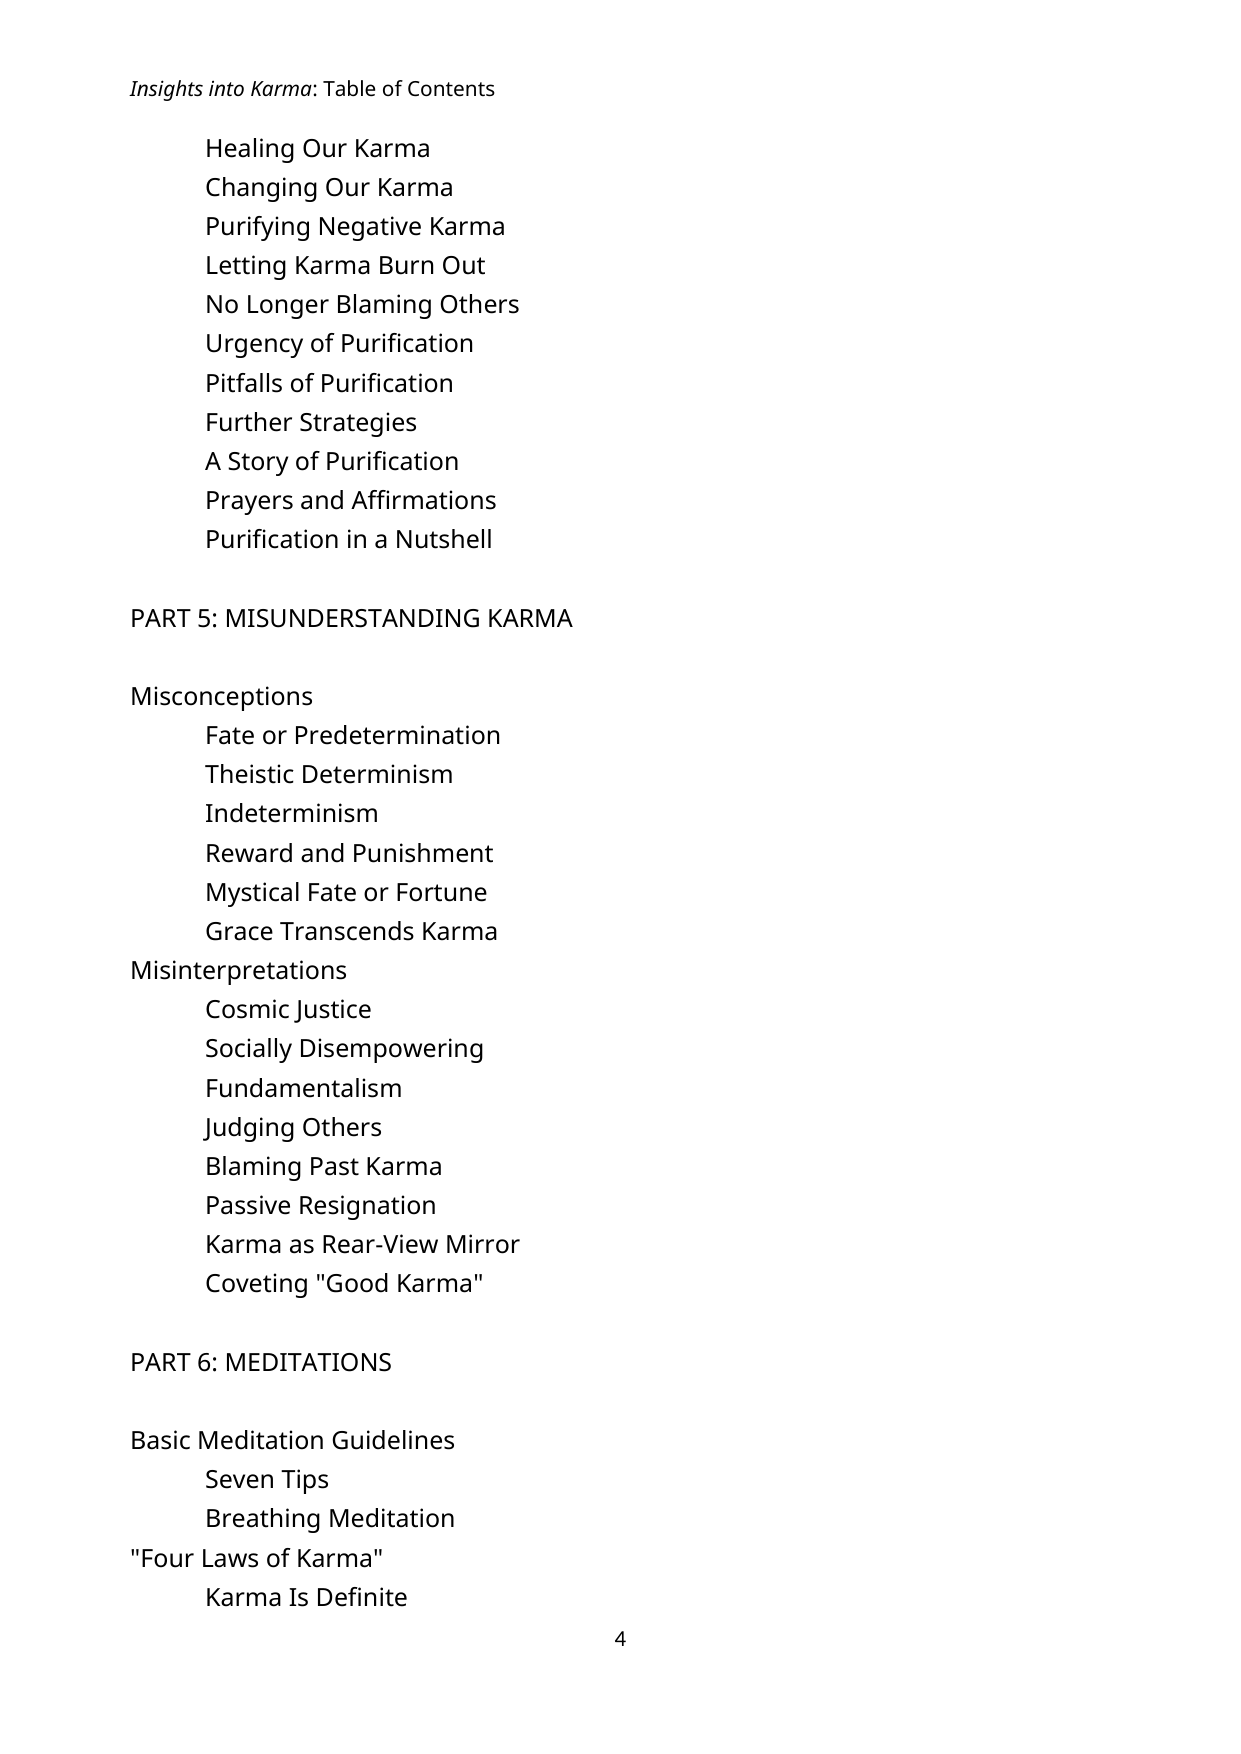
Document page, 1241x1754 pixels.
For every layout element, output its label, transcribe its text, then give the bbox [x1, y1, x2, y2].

text Urgency of Purification [205, 326, 1110, 360]
text Prayers and Affirmations [205, 483, 1110, 517]
text A Story of Purification [205, 444, 1110, 478]
text Karma as Rear-View Mirror [205, 1227, 1110, 1261]
text Coveting "Good Karma" [205, 1266, 1110, 1300]
text Mystical Fate or Fortune [205, 874, 1110, 908]
text Grace Transcends Karma [205, 914, 1110, 948]
text Judging Others [205, 1109, 1110, 1143]
text Passive Resignation [205, 1188, 1110, 1222]
text PART 5: MISUNDERSTANDING KARMA [130, 600, 1110, 634]
text Purifying Negative Karma [205, 209, 1110, 243]
text Socially Disempowering [205, 1031, 1110, 1065]
text Karma Is Definite [205, 1579, 1110, 1613]
text Changing Our Karma [205, 169, 1110, 203]
text Pitfalls of Purification [205, 365, 1110, 399]
text Reward and Punishment [205, 835, 1110, 869]
text PART 6: MEDITATIONS [130, 1344, 1110, 1378]
text Seven Tips [205, 1462, 1110, 1496]
text Further Strategies [205, 404, 1110, 438]
text Healing Our Karma [205, 130, 1110, 164]
text Misconceptions [130, 679, 1110, 713]
text Basic Meditation Guidelines [130, 1423, 1110, 1457]
text Fundamentalism [205, 1070, 1110, 1104]
text Indeterminism [205, 796, 1110, 830]
text Cosmic Justice [205, 992, 1110, 1026]
text Breathing Meditation [205, 1501, 1110, 1535]
text Theistic Determinism [205, 757, 1110, 791]
text Purification in a Nutshell [205, 522, 1110, 556]
text Misinterpretations [130, 953, 1110, 987]
text Fate or Predetermination [205, 718, 1110, 752]
text Blaming Past Karma [205, 1149, 1110, 1183]
text "Four Laws of Karma" [130, 1540, 1110, 1574]
text Letting Karma Burn Out [205, 248, 1110, 282]
text No Longer Blaming Others [205, 287, 1110, 321]
